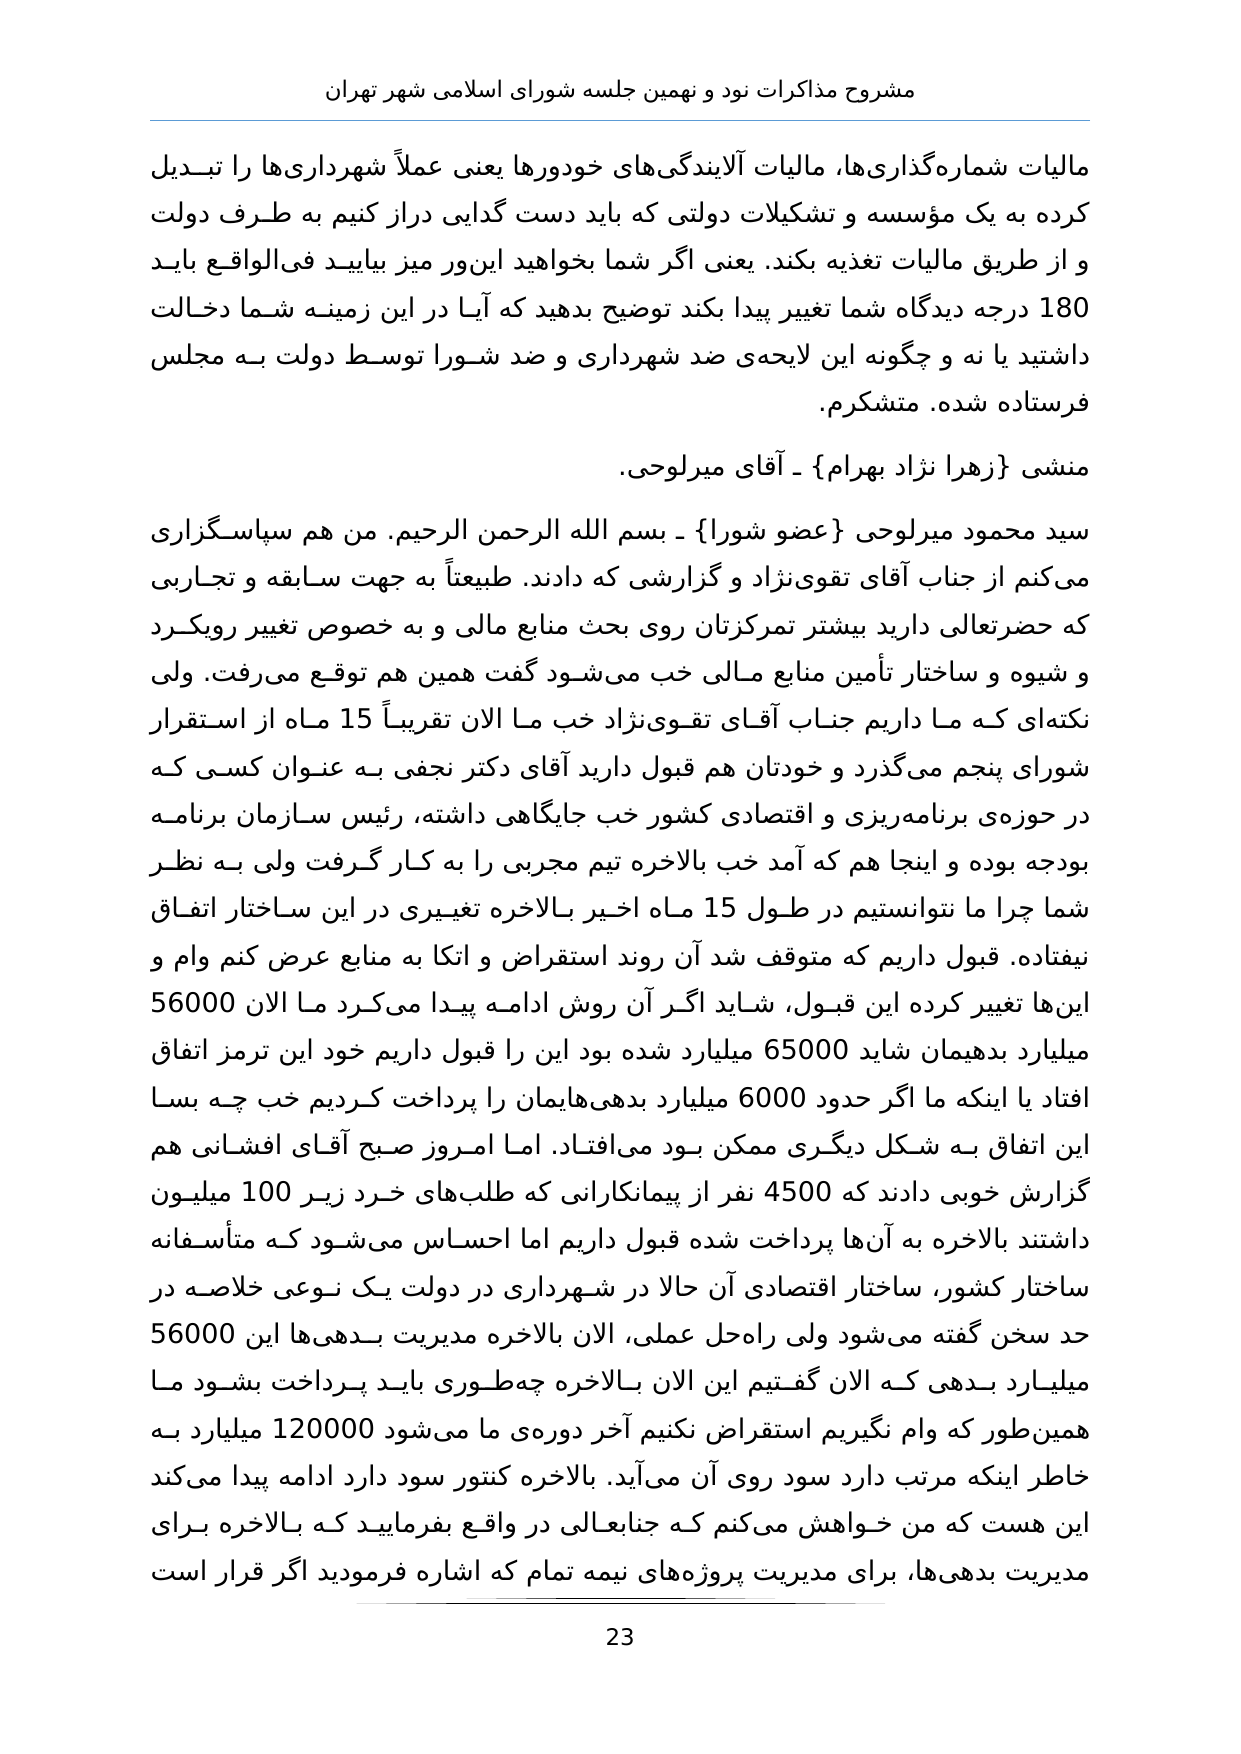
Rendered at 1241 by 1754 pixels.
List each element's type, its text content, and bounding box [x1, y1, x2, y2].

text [150, 150, 1090, 418]
text منشی {زهرا نژاد بهرام} ـ آقای میرلوحی. [150, 450, 1090, 482]
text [150, 514, 1090, 1586]
